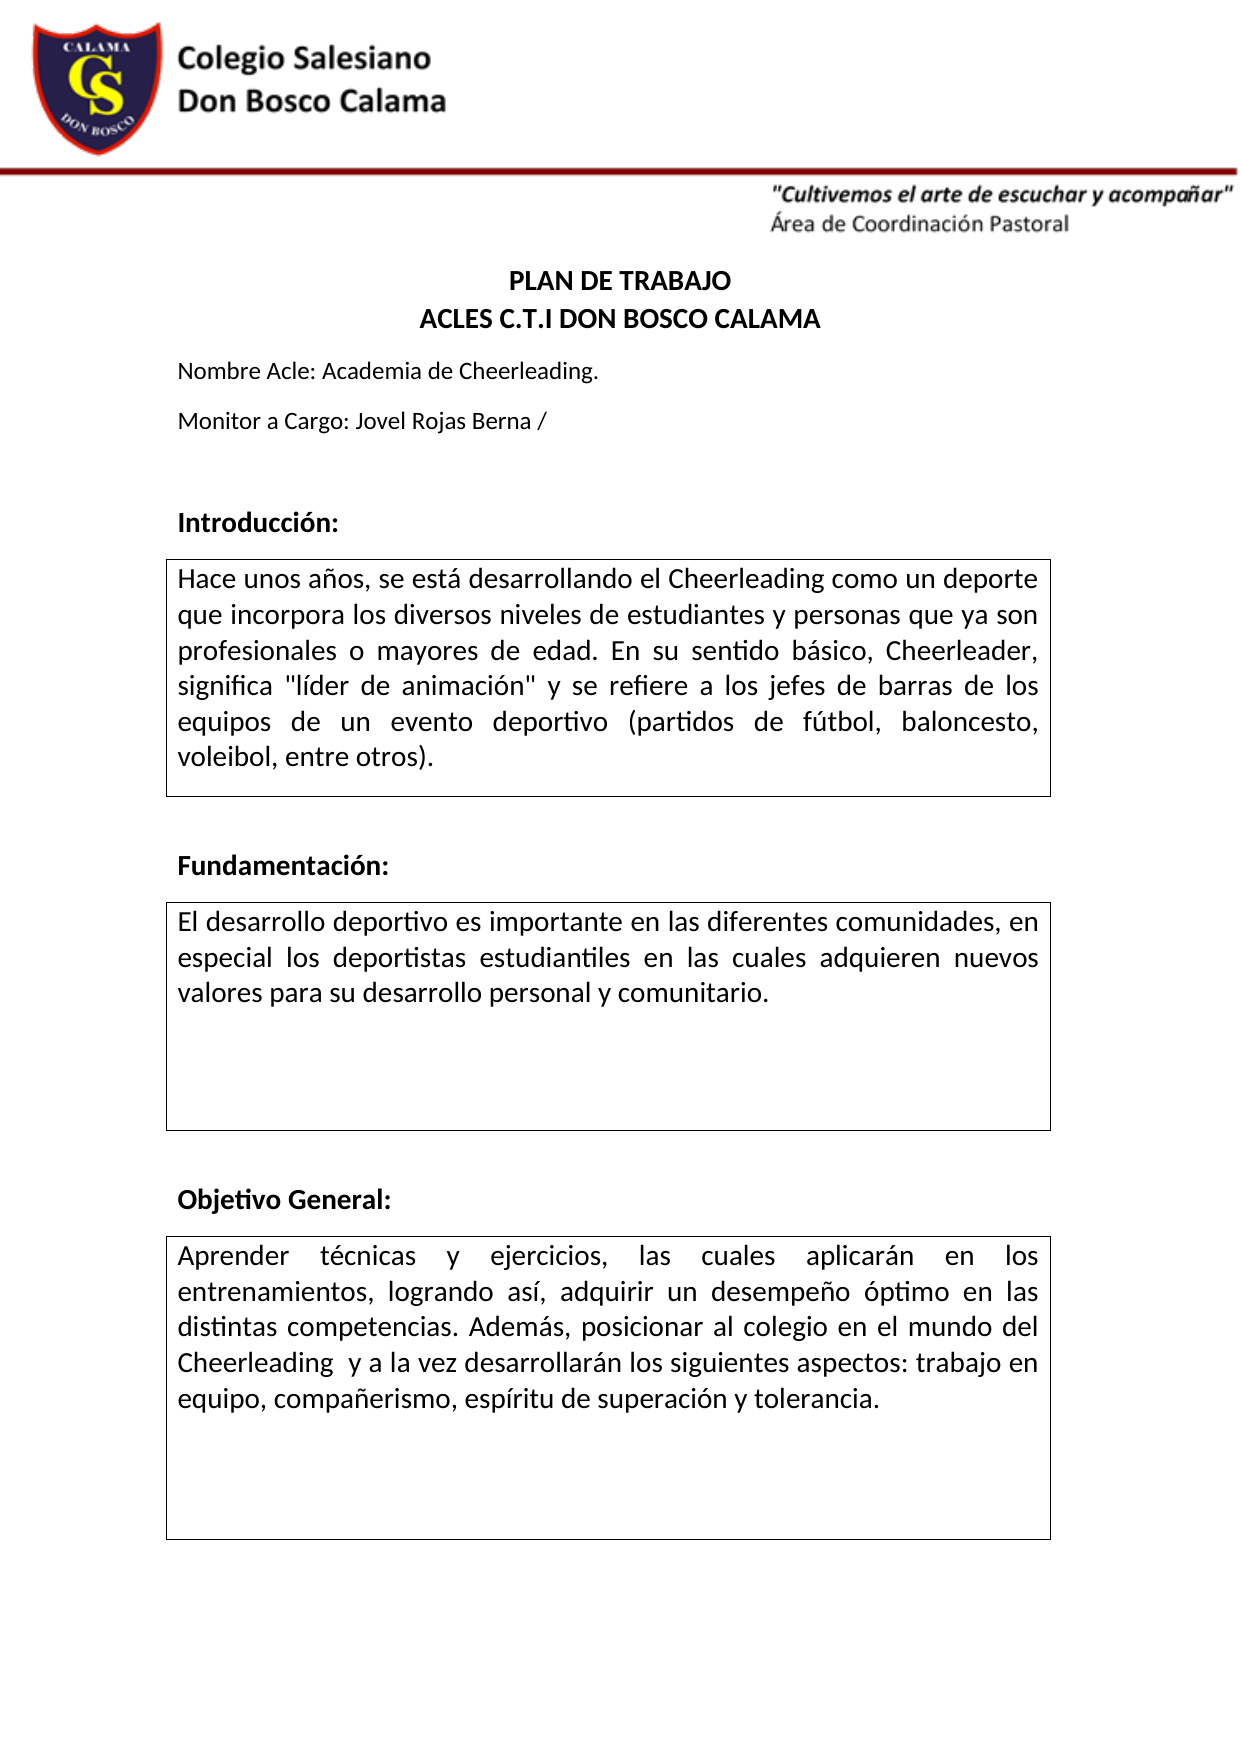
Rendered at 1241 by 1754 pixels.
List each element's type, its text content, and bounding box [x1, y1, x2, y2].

table_header Aprender técnicas y ejercicios, las cuales aplicarán en los entrenamientos, logrando así, adquirir un desempeño óptimo en las distintas competencias. Además, posicionar al colegio en el mundo del Cheerleading y a la vez desarrollarán los siguientes aspectos: trabajo en equipo, compañerismo, espíritu de superación y tolerancia. [167, 1237, 1050, 1539]
text Fundamentación: [177, 847, 1063, 882]
text Objetivo General: [177, 1181, 1063, 1217]
text Introducción: [177, 504, 1063, 540]
picture [0, 22, 1241, 248]
text Monitor a Cargo: Jovel Rojas Berna / [177, 405, 1063, 436]
table_header El desarrollo deportivo es importante en las diferentes comunidades, en especial los deportistas estudiantiles en las cuales adquieren nuevos valores para su desarrollo personal y comunitario. [167, 903, 1050, 1130]
text PLAN DE TRABAJO ACLES C.T.I DON BOSCO CALAMA [177, 262, 1063, 336]
table_header Hace unos años, se está desarrollando el Cheerleading como un deporte que incorpora los diversos niveles de estudiantes y personas que ya son profesionales o mayores de edad. En su sentido básico, Cheerleader, significa "líder de animación" y se refiere a los jefes de barras de los equipos de un evento deportivo (partidos de fútbol, baloncesto, voleibol, entre otros). [167, 560, 1050, 796]
text Nombre Acle: Academia de Cheerleading. [177, 356, 1063, 386]
